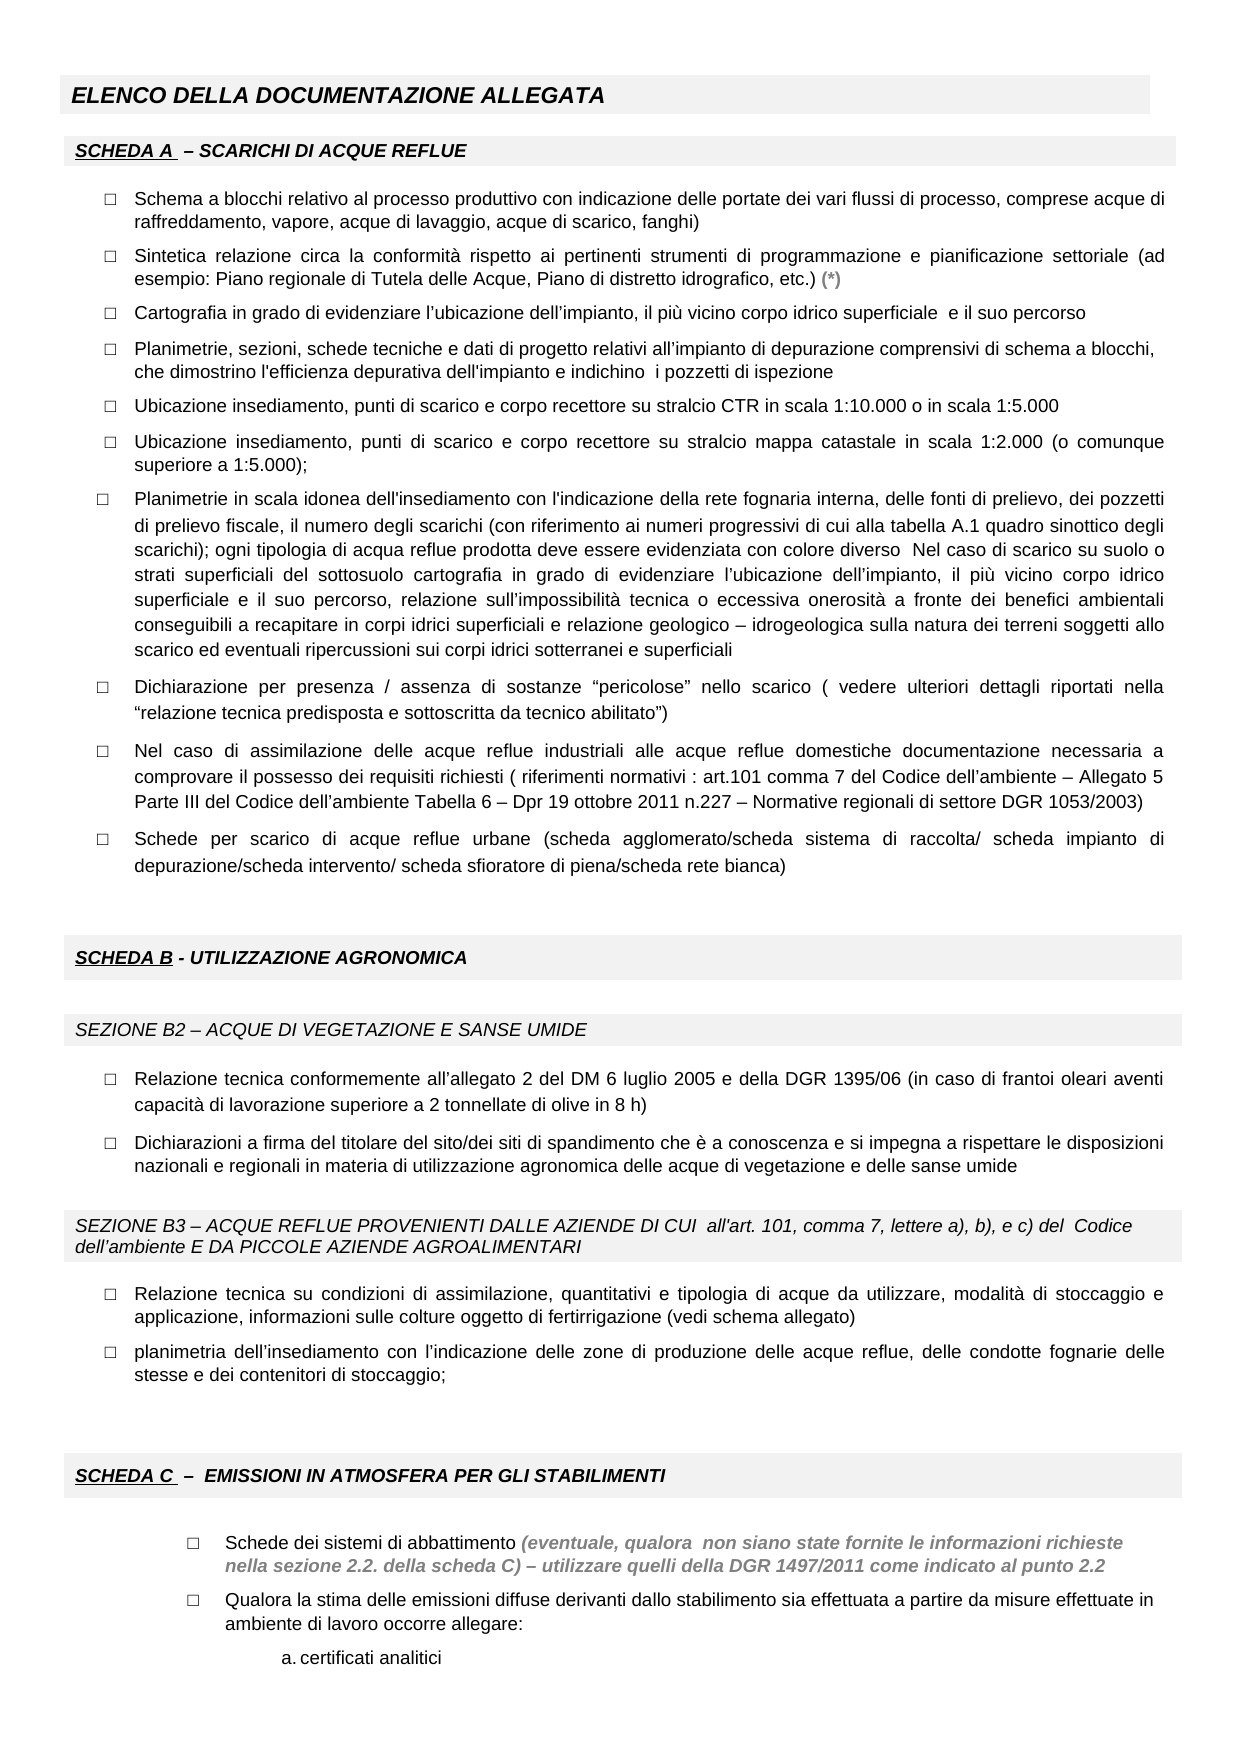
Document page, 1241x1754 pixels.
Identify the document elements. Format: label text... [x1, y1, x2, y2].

list Ubicazione insediamento, punti di scarico e corpo recettore su stralcio CTR in scala 1:10.000 o in scala 1:5.000 [104, 395, 1165, 418]
list Nel caso di assimilazione delle acque reflue industriali alle acque reflue domestiche documentazione necessaria a comprovare il possesso dei requisiti richiesti ( riferimenti normativi : art.101 comma 7 del Codice dell’ambiente – Allegato 5 Parte III del Codice dell’ambiente Tabella 6 – Dpr 19 ottobre 2011 n.227 – Normative regionali di settore DGR 1053/2003) [97, 739, 1165, 812]
list planimetria dell’insediamento con l’indicazione delle zone di produzione delle acque reflue, delle condotte fognarie delle stesse e dei contenitori di stoccaggio; [104, 1340, 1165, 1385]
table_header ELENCO DELLA DOCUMENTAZIONE ALLEGATA [60, 75, 1150, 114]
list Schema a blocchi relativo al processo produttivo con indicazione delle portate dei vari flussi di processo, comprese acque di raffreddamento, vapore, acque di lavaggio, acque di scarico, fanghi) [104, 187, 1165, 232]
list Relazione tecnica su condizioni di assimilazione, quantitativi e tipologia di acque da utilizzare, modalità di stoccaggio e applicazione, informazioni sulle colture oggetto di fertirrigazione (vedi schema allegato) [104, 1283, 1165, 1328]
list Planimetrie in scala idonea dell'insediamento con l'indicazione della rete fognaria interna, delle fonti di prelievo, dei pozzetti di prelievo fiscale, il numero degli scarichi (con riferimento ai numeri progressivi di cui alla tabella A.1 quadro sinottico degli scarichi); ogni tipologia di acqua reflue prodotta deve essere evidenziata con colore diverso Nel caso di scarico su suolo o strati superficiali del sottosuolo cartografia in grado di evidenziare l’ubicazione dell’impianto, il più vicino corpo idrico superficiale e il suo percorso, relazione sull’impossibilità tecnica o eccessiva onerosità a fronte dei benefici ambientali conseguibili a recapitare in corpi idrici superficiali e relazione geologico – idrogeologica sulla natura dei terreni soggetti allo scarico ed eventuali ripercussioni sui corpi idrici sotterranei e superficiali [97, 488, 1165, 660]
list Cartografia in grado di evidenziare l’ubicazione dell’impianto, il più vicino corpo idrico superficiale e il suo percorso [104, 302, 1165, 325]
list Sintetica relazione circa la conformità rispetto ai pertinenti strumenti di programmazione e pianificazione settoriale (ad esempio: Piano regionale di Tutela delle Acque, Piano di distretto idrografico, etc.) (*) [104, 244, 1165, 289]
list Relazione tecnica conformemente all’allegato 2 del DM 6 luglio 2005 e della DGR 1395/06 (in caso di frantoi oleari aventi capacità di lavorazione superiore a 2 tonnellate di olive in 8 h) [104, 1068, 1165, 1116]
list Planimetrie, sezioni, schede tecniche e dati di progetto relativi all’impianto di depurazione comprensivi di schema a blocchi, che dimostrino l'efficienza depurativa dell'impianto e indichino i pozzetti di ispezione [104, 338, 1165, 382]
table_header SCHEDA B - UTILIZZAZIONE AGRONOMICA [64, 935, 1182, 980]
list Schede per scarico di acque reflue urbane (scheda agglomerato/scheda sistema di raccolta/ scheda impianto di depurazione/scheda intervento/ scheda sfioratore di piena/scheda rete bianca) [97, 828, 1165, 876]
list Qualora la stima delle emissioni diffuse derivanti dallo stabilimento sia effettuata a partire da misure effettuate in ambiente di lavoro occorre allegare: [187, 1589, 1165, 1634]
table_header SCHEDA A – SCARICHI DI ACQUE REFLUE [64, 136, 1176, 166]
list certificati analitici [281, 1647, 1165, 1668]
list Dichiarazione per presenza / assenza di sostanze “pericolose” nello scarico ( vedere ulteriori dettagli riportati nella “relazione tecnica predisposta e sottoscritta da tecnico abilitato”) [97, 676, 1165, 724]
table_header SEZIONE B3 – ACQUE REFLUE PROVENIENTI DALLE AZIENDE DI CUI all'art. 101, comma 7, lettere a), b), e c) del Codice dell’ambiente E DA PICCOLE AZIENDE AGROALIMENTARI [64, 1210, 1182, 1262]
list Ubicazione insediamento, punti di scarico e corpo recettore su stralcio mappa catastale in scala 1:2.000 (o comunque superiore a 1:5.000); [104, 431, 1165, 475]
list Schede dei sistemi di abbattimento (eventuale, qualora non siano state fornite le informazioni richieste nella sezione 2.2. della scheda C) – utilizzare quelli della DGR 1497/2011 come indicato al punto 2.2 [187, 1532, 1165, 1577]
list Dichiarazioni a firma del titolare del sito/dei siti di spandimento che è a conoscenza e si impegna a rispettare le disposizioni nazionali e regionali in materia di utilizzazione agronomica delle acque di vegetazione e delle sanse umide [104, 1131, 1165, 1176]
table_header SCHEDA C – EMISSIONI IN ATMOSFERA PER GLI STABILIMENTI [64, 1453, 1182, 1498]
table_header SEZIONE B2 – ACQUE DI VEGETAZIONE E SANSE UMIDE [64, 1014, 1182, 1046]
